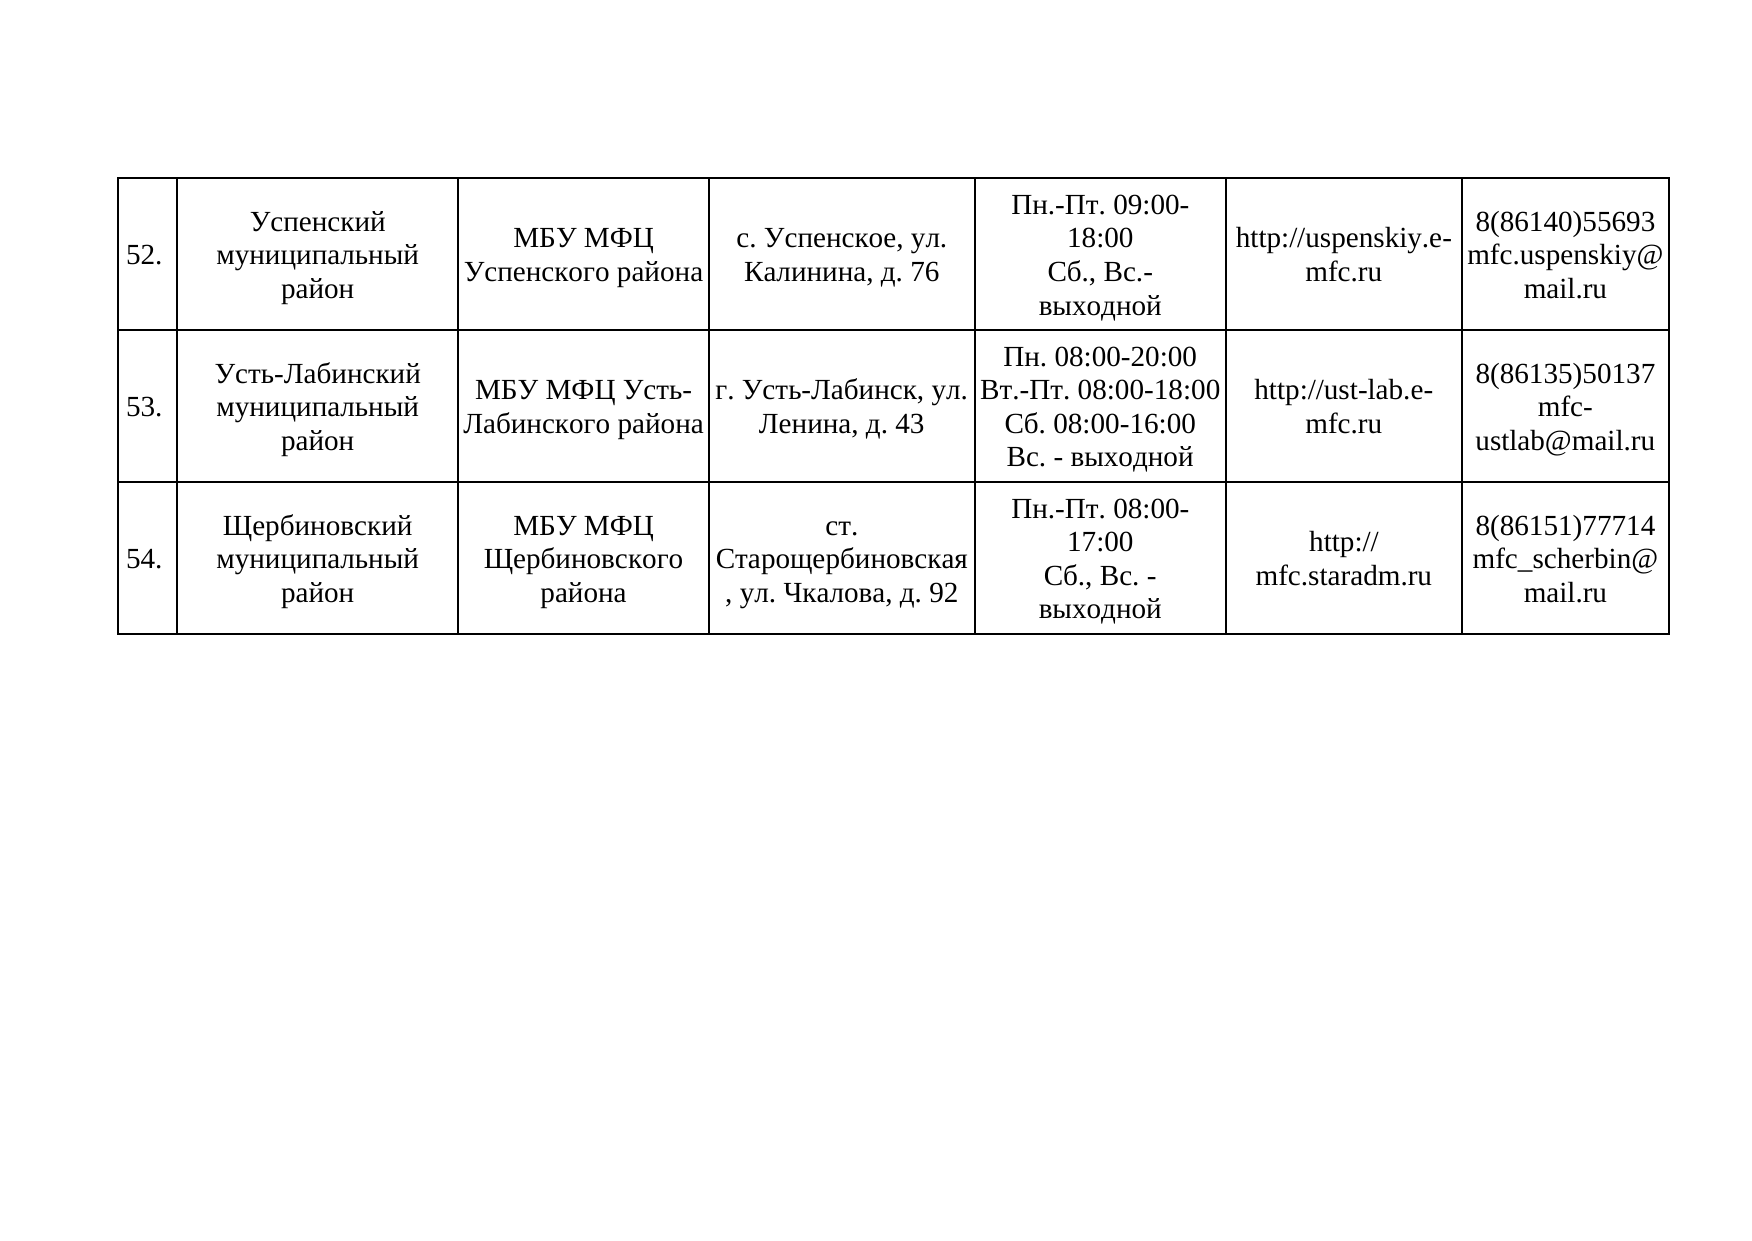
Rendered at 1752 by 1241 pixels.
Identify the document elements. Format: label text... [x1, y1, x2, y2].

table_cell Усть-Лабинский муниципальный район [178, 331, 457, 481]
table_cell Пн.-Пт. 08:00-17:00 Сб., Вс. - выходной [976, 483, 1225, 633]
table_cell г. Усть-Лабинск, ул. Ленина, д. 43 [710, 331, 974, 481]
table_cell Щербиновский муниципальный район [178, 483, 457, 633]
table_cell 8(86135)50137 mfc-ustlab@mail.ru [1463, 331, 1668, 481]
table_cell [119, 483, 176, 633]
table_cell Пн. 08:00-20:00 Вт.-Пт. 08:00-18:00 Сб. 08:00-16:00 Вс. - выходной [976, 331, 1225, 481]
table_cell Успенский муниципальный район [178, 179, 457, 329]
table_cell http://ust-lab.e-mfc.ru [1227, 331, 1461, 481]
table_cell [119, 179, 176, 329]
table_cell http://uspenskiy.e-mfc.ru [1227, 179, 1461, 329]
table_cell с. Успенское, ул. Калинина, д. 76 [710, 179, 974, 329]
table_cell [119, 331, 176, 481]
table_cell МБУ МФЦ Усть-Лабинского района [459, 331, 708, 481]
table_cell МБУ МФЦ Щербиновского района [459, 483, 708, 633]
table_cell 8(86140)55693 mfc.uspenskiy@mail.ru [1463, 179, 1668, 329]
table_cell 8(86151)77714 mfc_scherbin@mail.ru [1463, 483, 1668, 633]
table_cell МБУ МФЦ Успенского района [459, 179, 708, 329]
table_cell ст. Старощербиновская, ул. Чкалова, д. 92 [710, 483, 974, 633]
table_cell http://mfc.staradm.ru [1227, 483, 1461, 633]
table_cell Пн.-Пт. 09:00-18:00 Сб., Вс.- выходной [976, 179, 1225, 329]
